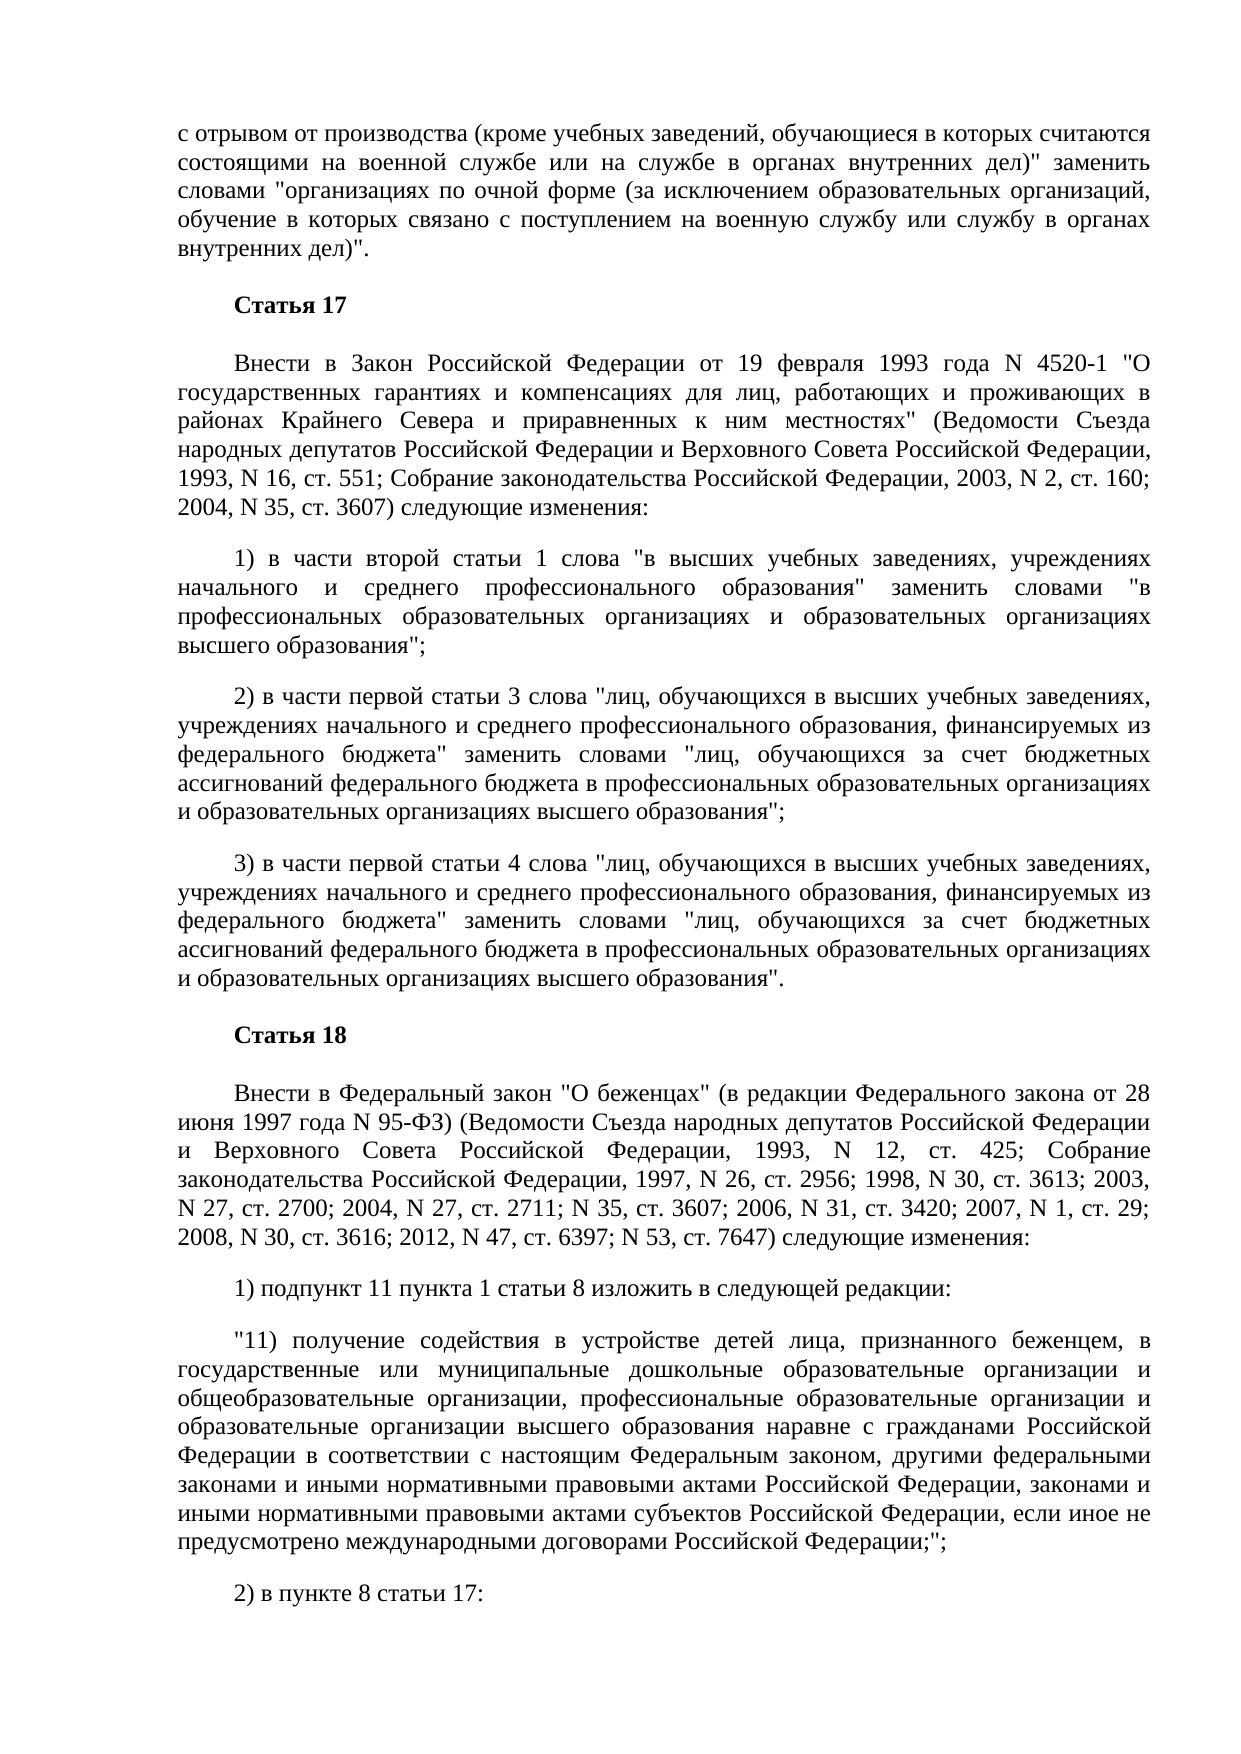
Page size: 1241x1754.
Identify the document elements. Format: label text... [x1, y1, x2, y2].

text Внести в Закон Российской Федерации от 19 февраля 1993 года N 4520-1 "О государственных гарантиях и компенсациях для лиц, работающих и проживающих в районах Крайнего Севера и приравненных к ним местностях" (Ведомости Съезда народных депутатов Российской Федерации и Верховного Совета Российской Федерации, 1993, N 16, ст. 551; Собрание законодательства Российской Федерации, 2003, N 2, ст. 160; 2004, N 35, ст. 3607) следующие изменения: [177, 348, 1152, 521]
text 1) подпункт 11 пункта 1 статьи 8 изложить в следующей редакции: [177, 1273, 1152, 1302]
title Статья 17 [177, 291, 1152, 319]
title Статья 18 [177, 1021, 1152, 1049]
text 2) в части первой статьи 3 слова "лиц, обучающихся в высших учебных заведениях, учреждениях начального и среднего профессионального образования, финансируемых из федерального бюджета" заменить словами "лиц, обучающихся за счет бюджетных ассигнований федерального бюджета в профессиональных образовательных организациях и образовательных организациях высшего образования"; [177, 681, 1152, 825]
text "11) получение содействия в устройстве детей лица, признанного беженцем, в государственные или муниципальные дошкольные образовательные организации и общеобразовательные организации, профессиональные образовательные организации и образовательные организации высшего образования наравне с гражданами Российской Федерации в соответствии с настоящим Федеральным законом, другими федеральными законами и иными нормативными правовыми актами Российской Федерации, законами и иными нормативными правовыми актами субъектов Российской Федерации, если иное не предусмотрено международными договорами Российской Федерации;"; [177, 1325, 1152, 1555]
text 2) в пункте 8 статьи 17: [177, 1578, 1152, 1607]
text 3) в части первой статьи 4 слова "лиц, обучающихся в высших учебных заведениях, учреждениях начального и среднего профессионального образования, финансируемых из федерального бюджета" заменить словами "лиц, обучающихся за счет бюджетных ассигнований федерального бюджета в профессиональных образовательных организациях и образовательных организациях высшего образования". [177, 848, 1152, 992]
text 1) в части второй статьи 1 слова "в высших учебных заведениях, учреждениях начального и среднего профессионального образования" заменить словами "в профессиональных образовательных организациях и образовательных организациях высшего образования"; [177, 543, 1152, 658]
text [177, 118, 1152, 262]
text Внести в Федеральный закон "О беженцах" (в редакции Федерального закона от 28 июня 1997 года N 95-ФЗ) (Ведомости Съезда народных депутатов Российской Федерации и Верховного Совета Российской Федерации, 1993, N 12, ст. 425; Собрание законодательства Российской Федерации, 1997, N 26, ст. 2956; 1998, N 30, ст. 3613; 2003, N 27, ст. 2700; 2004, N 27, ст. 2711; N 35, ст. 3607; 2006, N 31, ст. 3420; 2007, N 1, ст. 29; 2008, N 30, ст. 3616; 2012, N 47, ст. 6397; N 53, ст. 7647) следующие изменения: [177, 1078, 1152, 1251]
